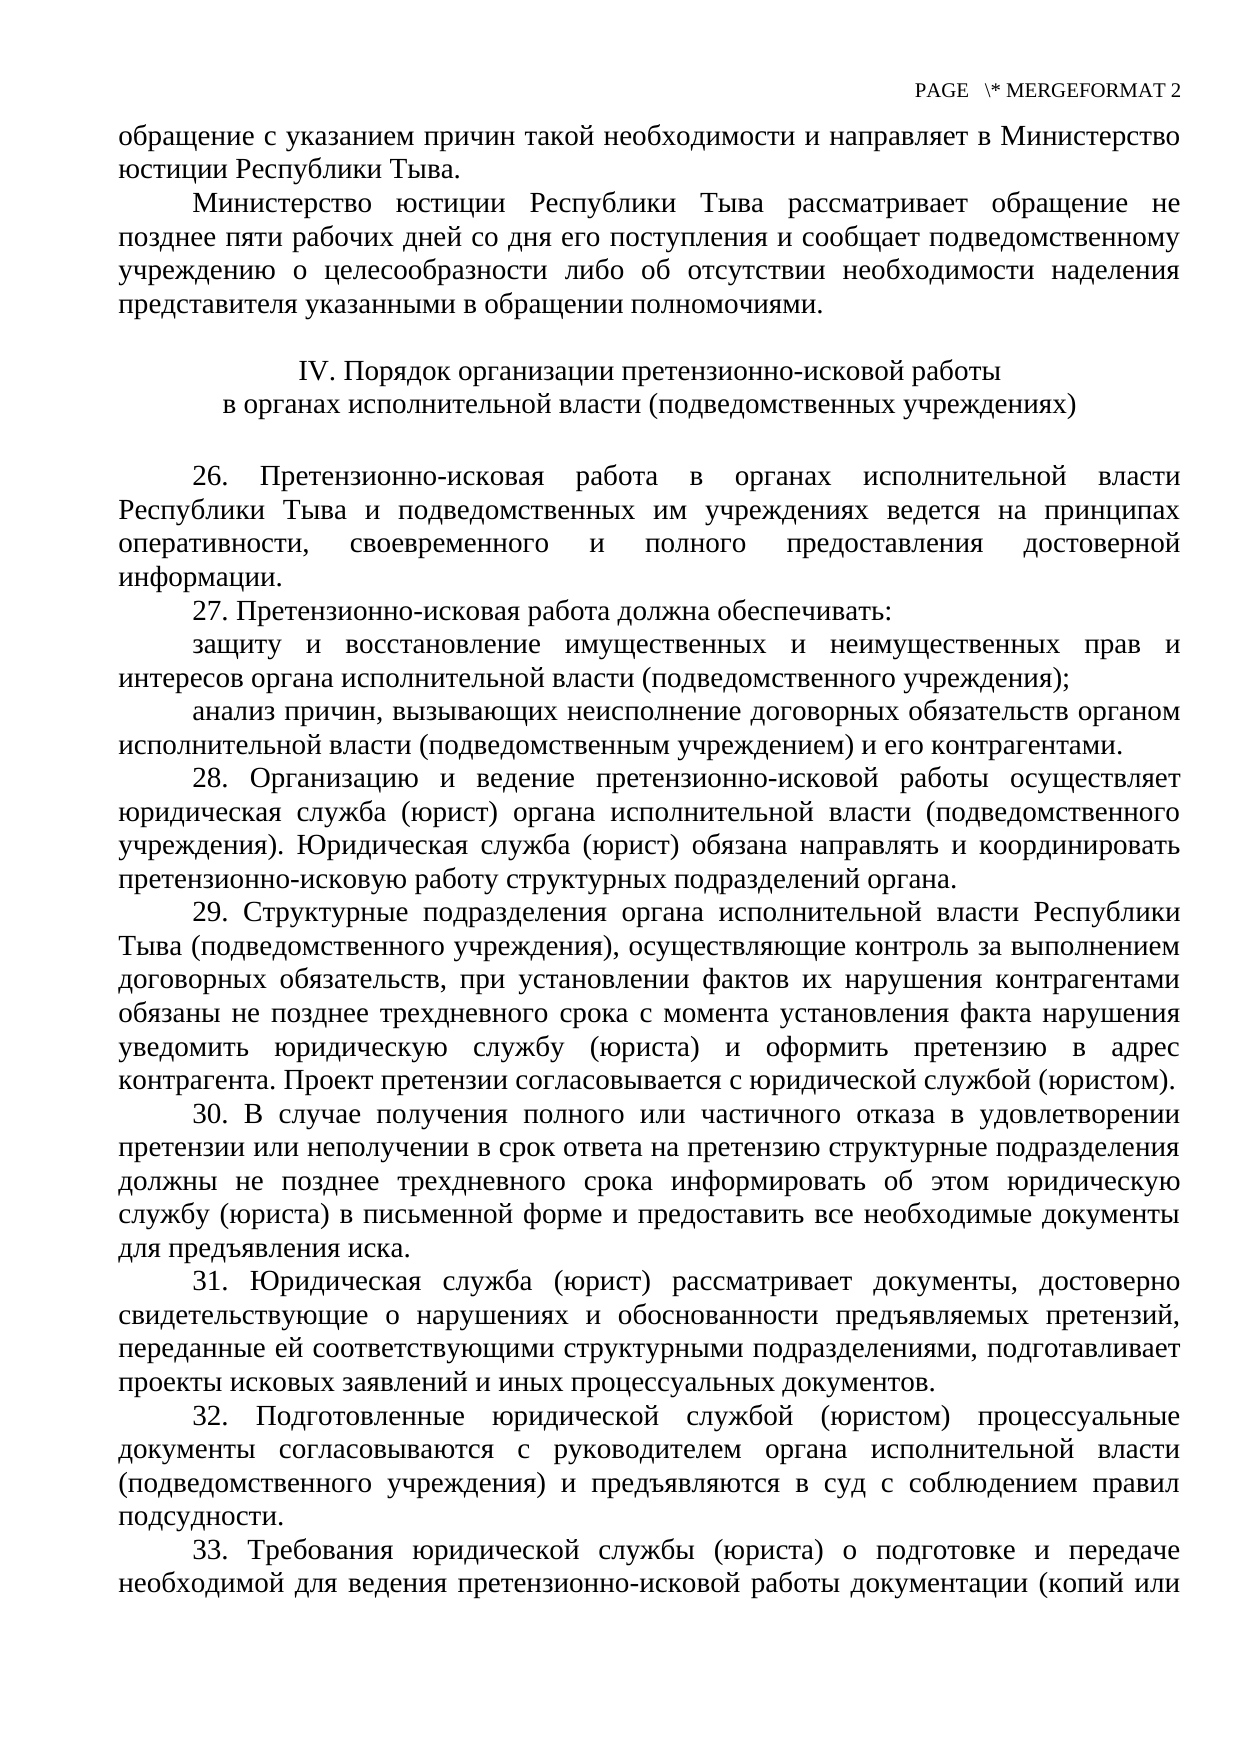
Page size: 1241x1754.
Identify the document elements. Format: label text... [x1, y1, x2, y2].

text Министерство юстиции Республики Тыва рассматривает обращение не позднее пяти рабочих дней со дня его поступления и сообщает подведомственному учреждению о целесообразности либо об отсутствии необходимости наделения представителя указанными в обращении полномочиями. [118, 185, 1181, 319]
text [118, 118, 1181, 185]
text защиту и восстановление имущественных и неимущественных прав и интересов органа исполнительной власти (подведомственного учреждения); [118, 626, 1181, 693]
text 26. Претензионно-исковая работа в органах исполнительной власти Республики Тыва и подведомственных им учреждениях ведется на принципах оперативности, своевременного и полного предоставления достоверной информации. [118, 458, 1181, 593]
text IV. Порядок организации претензионно-исковой работы [118, 353, 1181, 386]
text 27. Претензионно-исковая работа должна обеспечивать: [118, 593, 1181, 626]
text 32. Подготовленные юридической службой (юристом) процессуальные документы согласовываются с руководителем органа исполнительной власти (подведомственного учреждения) и предъявляются в суд с соблюдением правил подсудности. [118, 1398, 1181, 1532]
text в органах исполнительной власти (подведомственных учреждениях) [118, 386, 1181, 420]
text анализ причин, вызывающих неисполнение договорных обязательств органом исполнительной власти (подведомственным учреждением) и его контрагентами. [118, 693, 1181, 760]
text 28. Организацию и ведение претензионно-исковой работы осуществляет юридическая служба (юрист) органа исполнительной власти (подведомственного учреждения). Юридическая служба (юрист) обязана направлять и координировать претензионно-исковую работу структурных подразделений органа. [118, 760, 1181, 894]
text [118, 1532, 1181, 1599]
text 31. Юридическая служба (юрист) рассматривает документы, достоверно свидетельствующие о нарушениях и обоснованности предъявляемых претензий, переданные ей соответствующими структурными подразделениями, подготавливает проекты исковых заявлений и иных процессуальных документов. [118, 1263, 1181, 1398]
text 30. В случае получения полного или частичного отказа в удовлетворении претензии или неполучении в срок ответа на претензию структурные подразделения должны не позднее трехдневного срока информировать об этом юридическую службу (юриста) в письменной форме и предоставить все необходимые документы для предъявления иска. [118, 1096, 1181, 1263]
text 29. Структурные подразделения органа исполнительной власти Республики Тыва (подведомственного учреждения), осуществляющие контроль за выполнением договорных обязательств, при установлении фактов их нарушения контрагентами обязаны не позднее трехдневного срока с момента установления факта нарушения уведомить юридическую службу (юриста) и оформить претензию в адрес контрагента. Проект претензии согласовывается с юридической службой (юристом). [118, 894, 1181, 1096]
